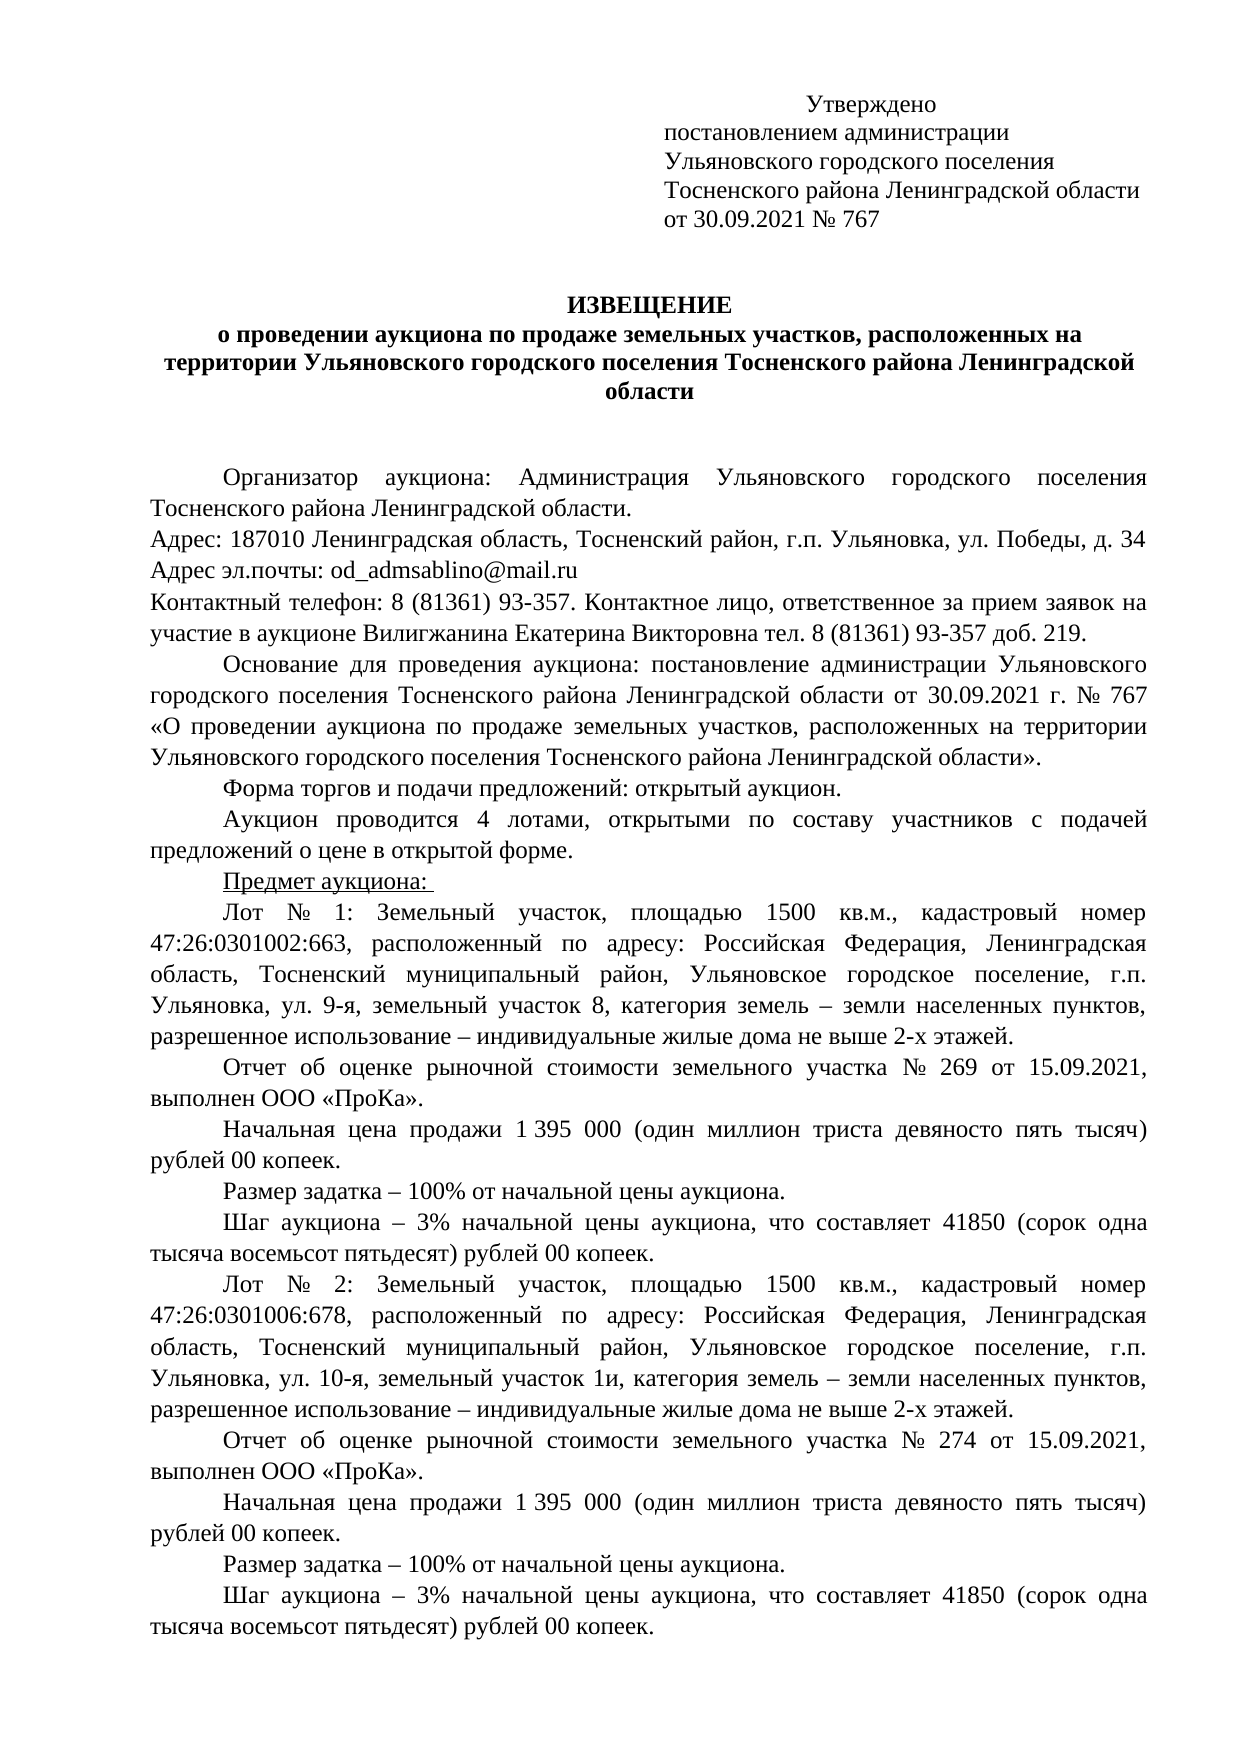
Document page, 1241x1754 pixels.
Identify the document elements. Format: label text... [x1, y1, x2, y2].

text Основание для проведения аукциона: постановление администрации Ульяновского городского поселения Тосненского района Ленинградской области от 30.09.2021 г. № 767 «О проведении аукциона по продаже земельных участков, расположенных на территории Ульяновского городского поселения Тосненского района Ленинградской области». [150, 649, 1147, 771]
text Размер задатка – 100% от начальной цены аукциона. [150, 1176, 1147, 1205]
text постановлением администрации Ульяновского городского поселения Тосненского района Ленинградской области [664, 117, 1152, 204]
text Адрес: 187010 Ленинградская область, Тосненский район, г.п. Ульяновка, ул. Победы, д. 34 Адрес эл.почты: od_admsablino@mail.ru [150, 524, 1147, 584]
text Начальная цена продажи 1 395 000 (один миллион триста девяносто пять тысяч) рублей 00 копеек. [150, 1114, 1147, 1174]
text ИЗВЕЩЕНИЕ [148, 290, 1152, 319]
text о проведении аукциона по продаже земельных участков, расположенных на территории Ульяновского городского поселения Тосненского района Ленинградской области [148, 319, 1152, 405]
text Отчет об оценке рыночной стоимости земельного участка № 269 от 15.09.2021, выполнен ООО «ПроКа». [150, 1052, 1147, 1112]
text Лот № 1: Земельный участок, площадью 1500 кв.м., кадастровый номер 47:26:0301002:663, расположенный по адресу: Российская Федерация, Ленинградская область, Тосненский муниципальный район, Ульяновское городское поселение, г.п. Ульяновка, ул. 9-я, земельный участок 8, категория земель – земли населенных пунктов, разрешенное использование – индивидуальные жилые дома не выше 2-х этажей. [150, 897, 1147, 1050]
text от 30.09.2021 № 767 [148, 204, 1152, 232]
text Лот № 2: Земельный участок, площадью 1500 кв.м., кадастровый номер 47:26:0301006:678, расположенный по адресу: Российская Федерация, Ленинградская область, Тосненский муниципальный район, Ульяновское городское поселение, г.п. Ульяновка, ул. 10-я, земельный участок 1и, категория земель – земли населенных пунктов, разрешенное использование – индивидуальные жилые дома не выше 2-х этажей. [150, 1269, 1147, 1422]
text Размер задатка – 100% от начальной цены аукциона. [150, 1549, 1147, 1578]
text Аукцион проводится 4 лотами, открытыми по составу участников с подачей предложений о цене в открытой форме. [150, 804, 1147, 864]
text Отчет об оценке рыночной стоимости земельного участка № 274 от 15.09.2021, выполнен ООО «ПроКа». [150, 1425, 1147, 1484]
text Форма торгов и подачи предложений: открытый аукцион. [150, 773, 1147, 802]
text Предмет аукциона: [150, 866, 1147, 895]
text Утверждено [148, 89, 1152, 117]
text Шаг аукциона – 3% начальной цены аукциона, что составляет 41850 (сорок одна тысяча восемьсот пятьдесят) рублей 00 копеек. [150, 1207, 1147, 1267]
text Организатор аукциона: Администрация Ульяновского городского поселения Тосненского района Ленинградской области. [150, 462, 1147, 522]
text Контактный телефон: 8 (81361) 93-357. Контактное лицо, ответственное за прием заявок на участие в аукционе Вилигжанина Екатерина Викторовна тел. 8 (81361) 93-357 доб. 219. [150, 587, 1147, 646]
text Шаг аукциона – 3% начальной цены аукциона, что составляет 41850 (сорок одна тысяча восемьсот пятьдесят) рублей 00 копеек. [150, 1580, 1147, 1640]
text Начальная цена продажи 1 395 000 (один миллион триста девяносто пять тысяч) рублей 00 копеек. [150, 1487, 1147, 1547]
